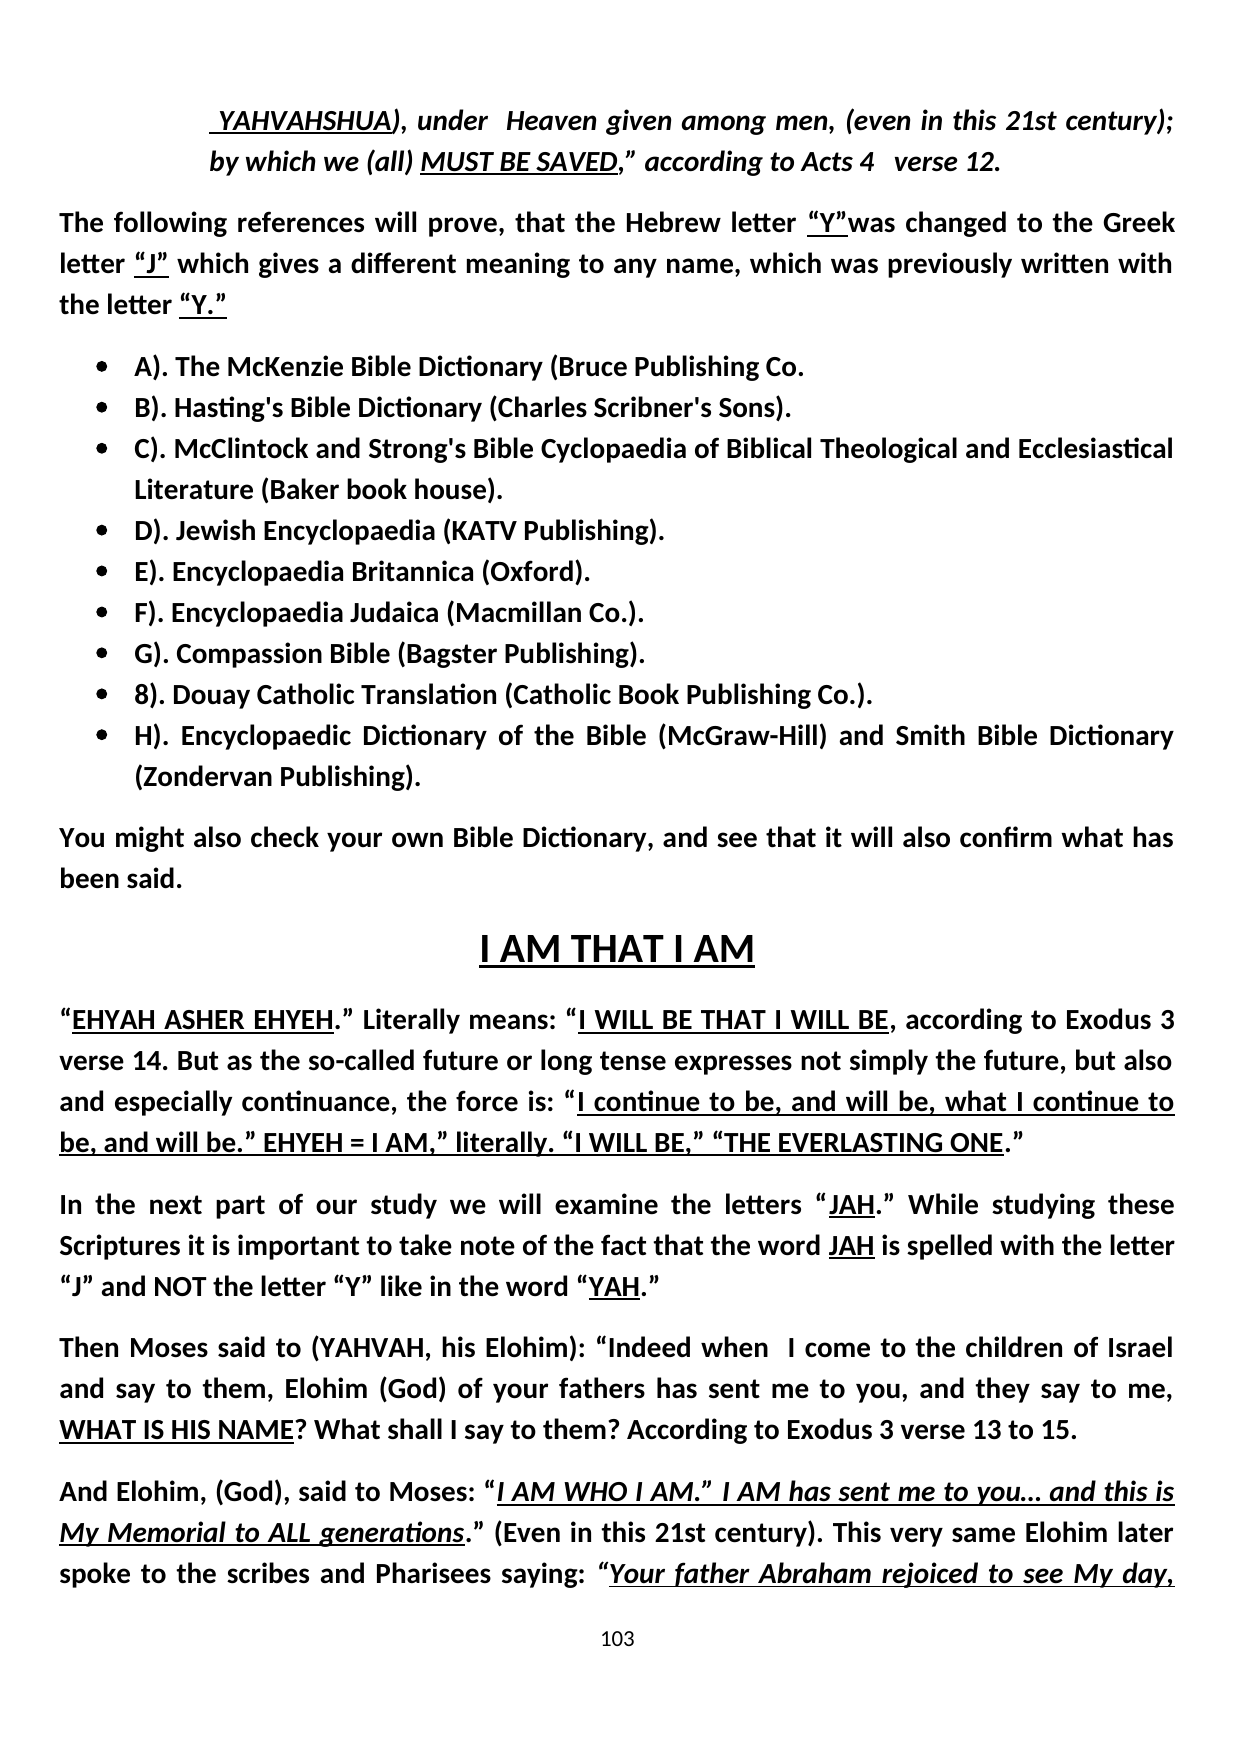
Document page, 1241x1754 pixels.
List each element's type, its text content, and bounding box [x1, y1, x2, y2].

text Then Moses said to (YAHVAH, his Elohim): “Indeed when I come to the children of Israel and say to them, Elohim (God) of your fathers has sent me to you, and they say to me, WHAT IS HIS NAME? What shall I say to them? According to Exodus 3 verse 13 to 15. [59, 1329, 1175, 1447]
list B). Hasting's Bible Dictionary (Charles Scribner's Sons). [97, 389, 1175, 425]
text I AM THAT I AM [59, 922, 1175, 973]
list E). Encyclopaedia Britannica (Oxford). [97, 553, 1175, 588]
text “EHYAH ASHER EHYEH.” Literally means: “I WILL BE THAT I WILL BE, according to Exodus 3 verse 14. But as the so-called future or long tense expresses not simply the future, but also and especially continuance, the force is: “I continue to be, and will be, what I continue to be, and will be.” EHYEH = I AM,” literally. “I WILL BE,” “THE EVERLASTING ONE.” [59, 1001, 1175, 1160]
text YAHVAHSHUA), under Heaven given among men, (even in this 21st century); by which we (all) MUST BE SAVED,” according to Acts 4 verse 12. [209, 102, 1175, 178]
text You might also check your own Bible Dictionary, and see that it will also confirm what has been said. [59, 819, 1175, 896]
list 8). Douay Catholic Translation (Catholic Book Publishing Co.). [97, 676, 1175, 711]
list A). The McKenzie Bible Dictionary (Bruce Publishing Co. [97, 348, 1175, 384]
list D). Jewish Encyclopaedia (KATV Publishing). [97, 512, 1175, 548]
text In the next part of our study we will examine the letters “JAH.” While studying these Scriptures it is important to take note of the fact that the word JAH is spelled with the letter “J” and NOT the letter “Y” like in the word “YAH.” [59, 1186, 1175, 1303]
list H). Encyclopaedic Dictionary of the Bible (McGraw-Hill) and Smith Bible Dictionary (Zondervan Publishing). [97, 717, 1175, 793]
list C). McClintock and Strong's Bible Cyclopaedia of Biblical Theological and Ecclesiastical Literature (Baker book house). [97, 430, 1175, 507]
list G). Compassion Bible (Bagster Publishing). [97, 635, 1175, 670]
text The following references will prove, that the Hebrew letter “Y”was changed to the Greek letter “J” which gives a different meaning to any name, which was previously written with the letter “Y.” [59, 204, 1175, 322]
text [59, 1473, 1175, 1591]
list F). Encyclopaedia Judaica (Macmillan Co.). [97, 594, 1175, 629]
